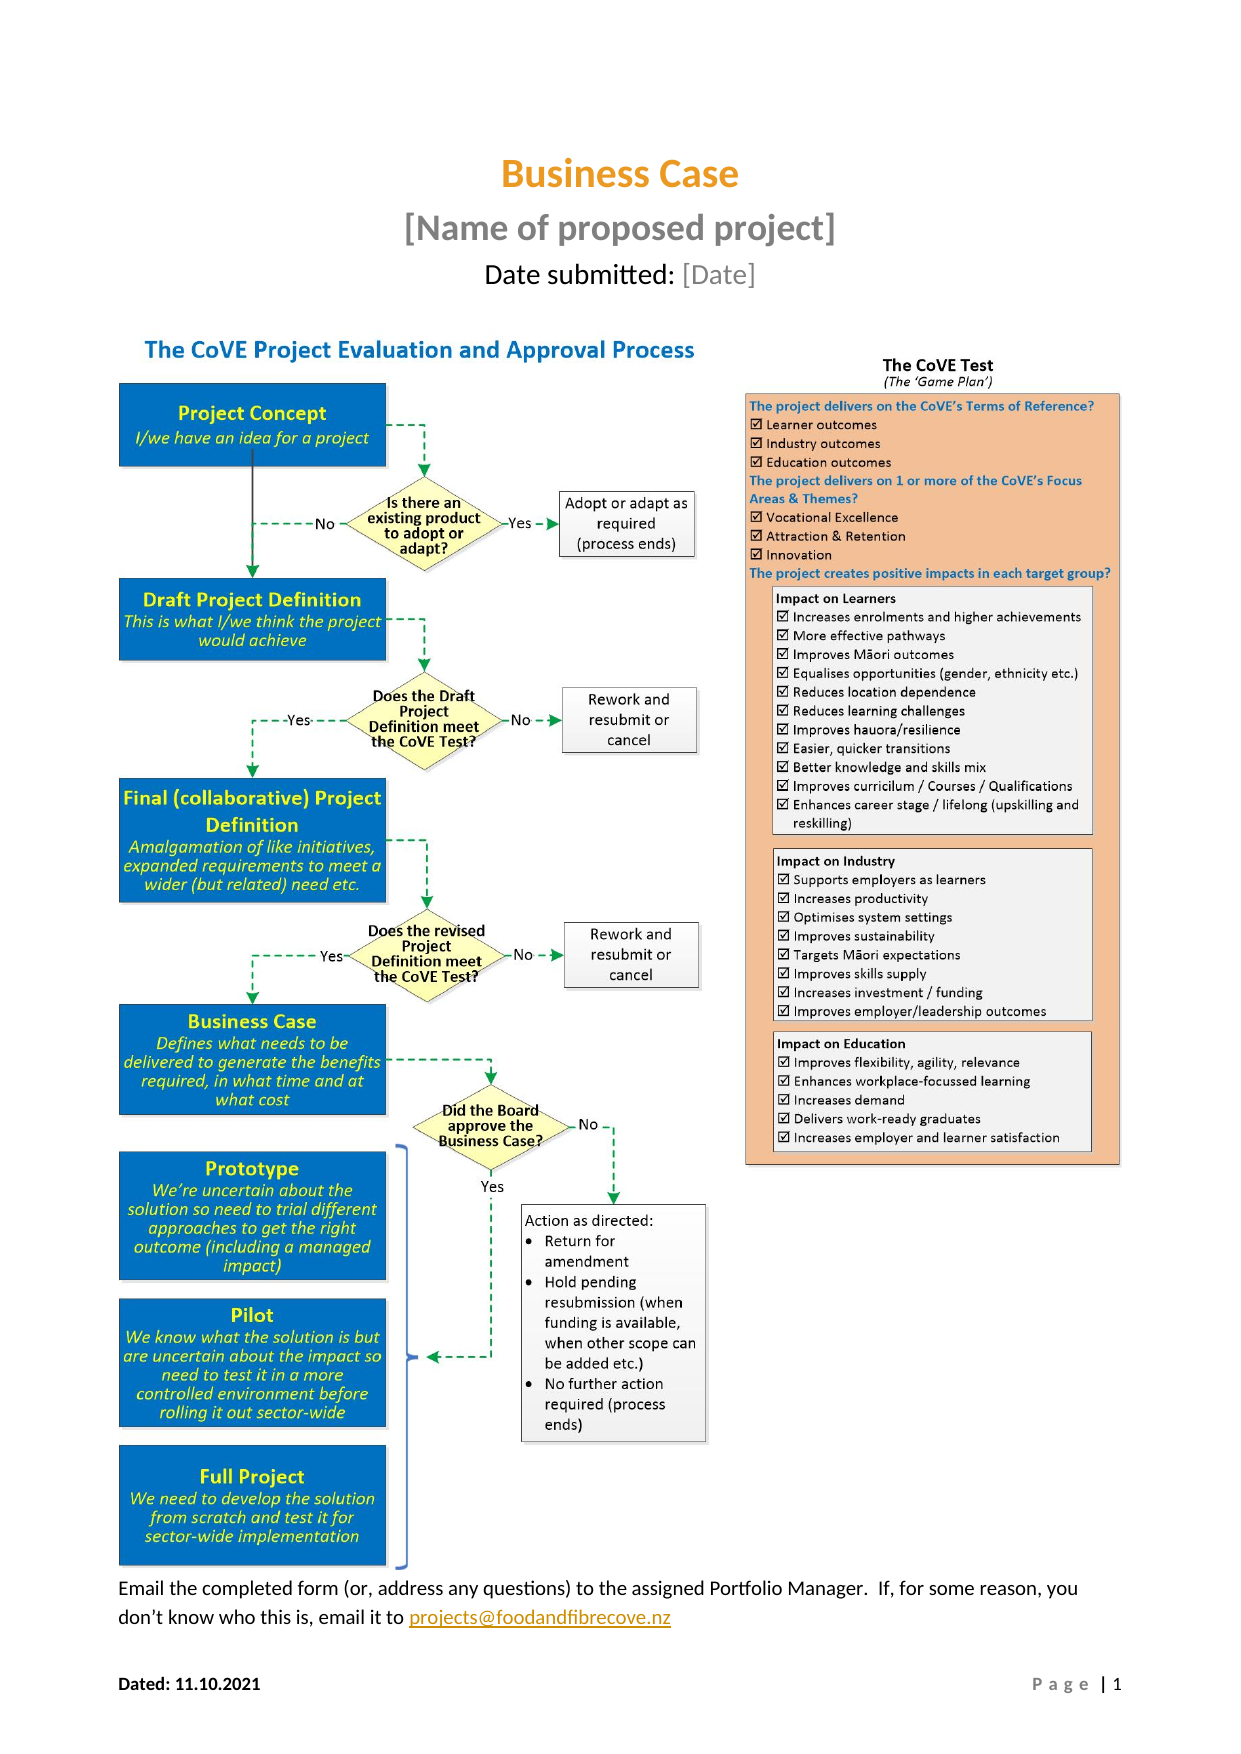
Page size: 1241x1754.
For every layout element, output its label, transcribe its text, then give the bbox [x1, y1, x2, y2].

picture [118, 330, 1122, 1570]
subtitle Business Case [118, 147, 1122, 198]
text Date submitted: [Date] [118, 256, 1122, 292]
text [Name of proposed project] [118, 204, 1122, 250]
text Email the completed form (or, address any questions) to the assigned Portfolio Manager. If, for some reason, you don’t know who this is, email it to projects@foodandfibrecove.nz [118, 1575, 1122, 1630]
